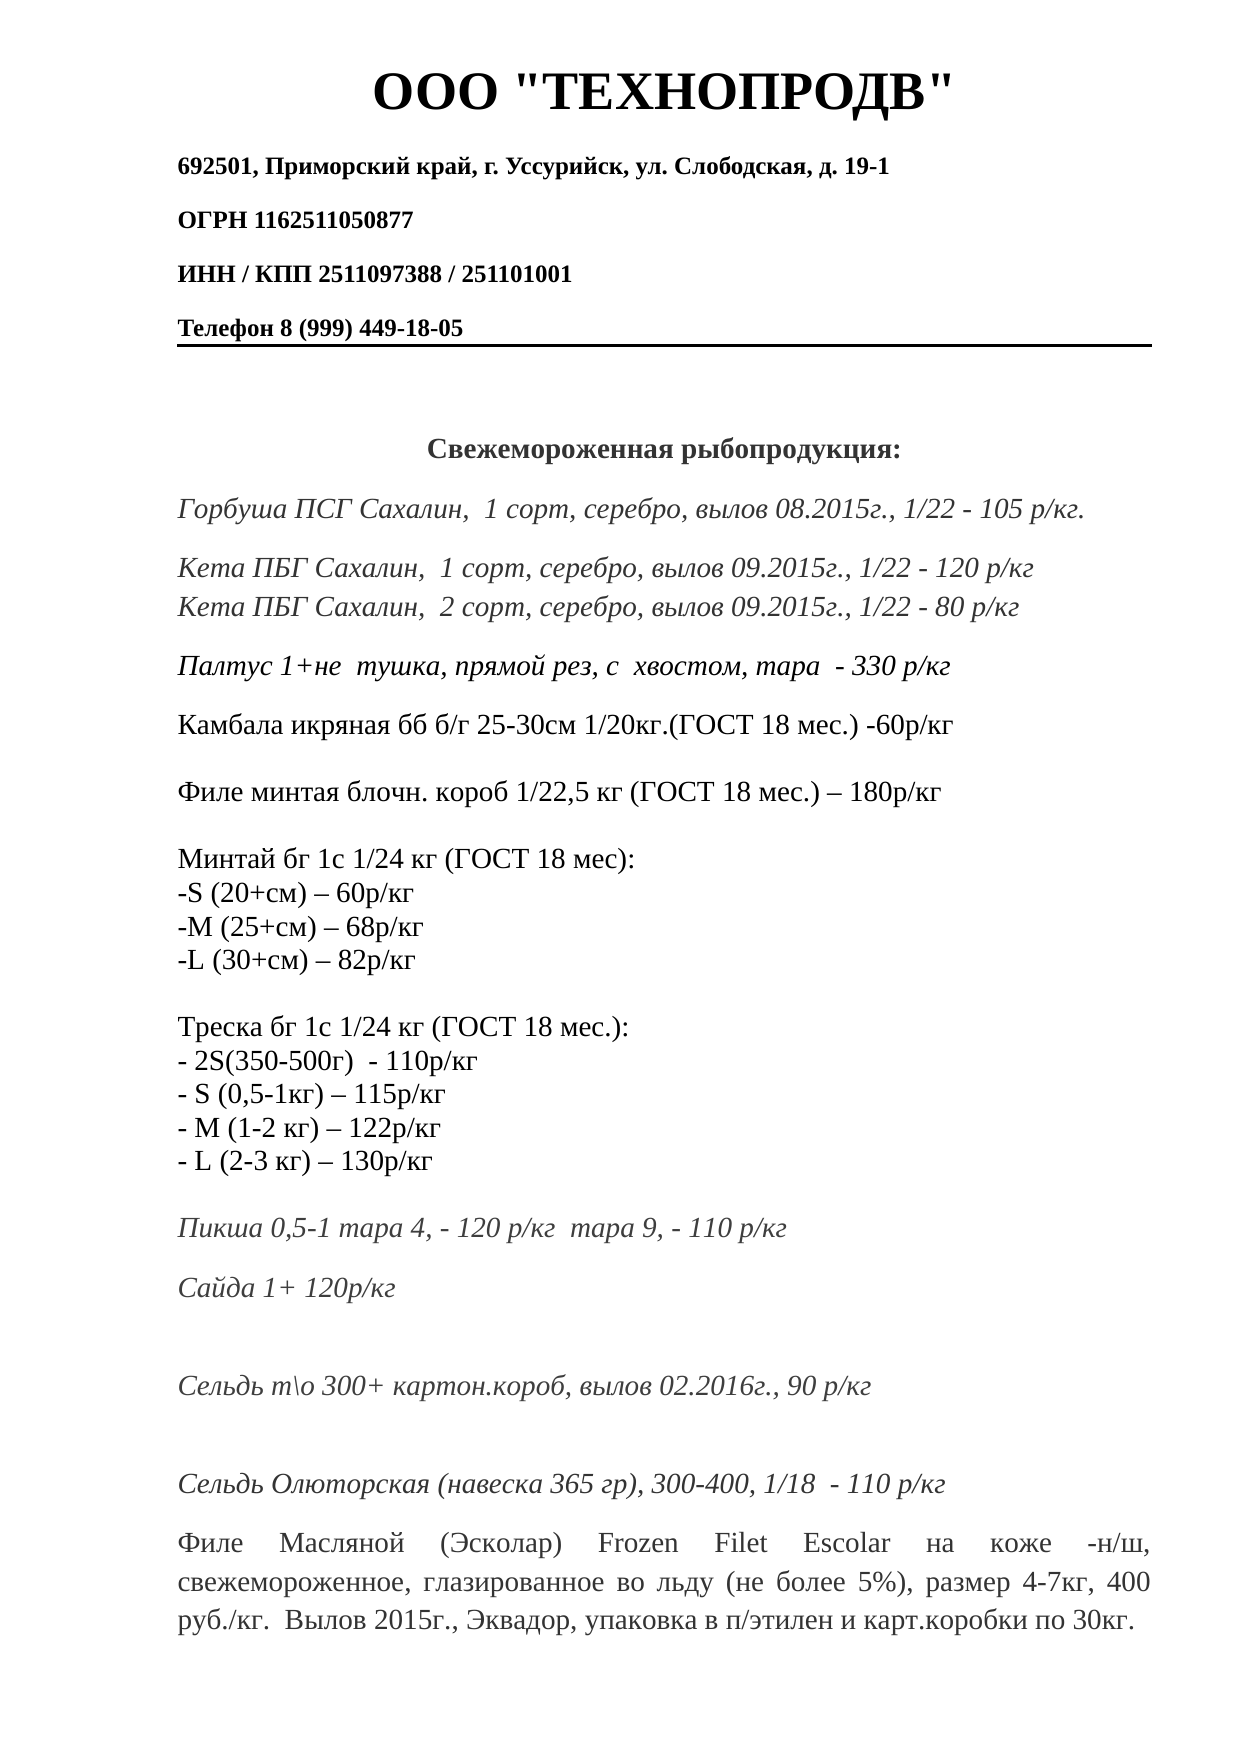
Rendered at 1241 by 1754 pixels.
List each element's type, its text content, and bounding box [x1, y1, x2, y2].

text 692501, Приморский край, г. Уссурийск, ул. Слободская, д. 19-1 [177, 151, 1152, 180]
text -М (25+см) – 68р/кг [177, 909, 1152, 942]
text Пикша 0,5-1 тара 4, - 120 р/кг тара 9, - 110 р/кг [177, 1211, 1152, 1244]
text Минтай бг 1с 1/24 кг (ГОСТ 18 мес): [177, 842, 1152, 875]
text ООО "ТЕХНОПРОДВ" [177, 59, 1152, 121]
text Камбала икряная бб б/г 25-30см 1/20кг.(ГОСТ 18 мес.) -60р/кг [177, 707, 1152, 741]
text Треска бг 1с 1/24 кг (ГОСТ 18 мес.): [177, 1009, 1152, 1043]
text Сайда 1+ 120р/кг [177, 1270, 1152, 1303]
text Телефон 8 (999) 449-18-05 [177, 313, 1152, 344]
text Филе Масляной (Эсколар) Frozen Filet Escolar на коже -н/ш, свежемороженное, глазированное во льду (не более 5%), размер 4-7кг, 400 руб./кг. Вылов 2015г., Эквадор, упаковка в п/этилен и карт.коробки по 30кг. [177, 1597, 1152, 1636]
text Сельдь т\о 300+ картон.короб, вылов 02.2016г., 90 р/кг [177, 1329, 1152, 1401]
text ОГРН 1162511050877 [177, 205, 1152, 234]
text - L (2-3 кг) – 130р/кг [177, 1143, 1152, 1177]
text ИНН / КПП 2511097388 / 251101001 [177, 259, 1152, 288]
text Палтус 1+не тушка, прямой рез, с хвостом, тара - 330 р/кг [177, 648, 1152, 682]
text - 2S(350-500г) - 110р/кг [177, 1043, 1152, 1076]
text - М (1-2 кг) – 122р/кг [177, 1110, 1152, 1143]
text Свежемороженная рыбопродукция: [177, 431, 1152, 465]
text -S (20+см) – 60р/кг [177, 875, 1152, 909]
text Кета ПБГ Сахалин, 1 сорт, серебро, вылов 09.2015г., 1/22 - 120 р/кг Кета ПБГ Сахалин, 2 сорт, серебро, вылов 09.2015г., 1/22 - 80 р/кг [177, 550, 1152, 622]
text -L (30+см) – 82р/кг [177, 942, 1152, 976]
text - S (0,5-1кг) – 115р/кг [177, 1076, 1152, 1110]
text Горбуша ПСГ Сахалин, 1 сорт, серебро, вылов 08.2015г., 1/22 - 105 р/кг. [177, 491, 1152, 524]
text Сельдь Олюторская (навеска 365 гр), 300-400, 1/18 - 110 р/кг [177, 1427, 1152, 1499]
text Филе минтая блочн. короб 1/22,5 кг (ГОСТ 18 мес.) – 180р/кг [177, 774, 1152, 808]
